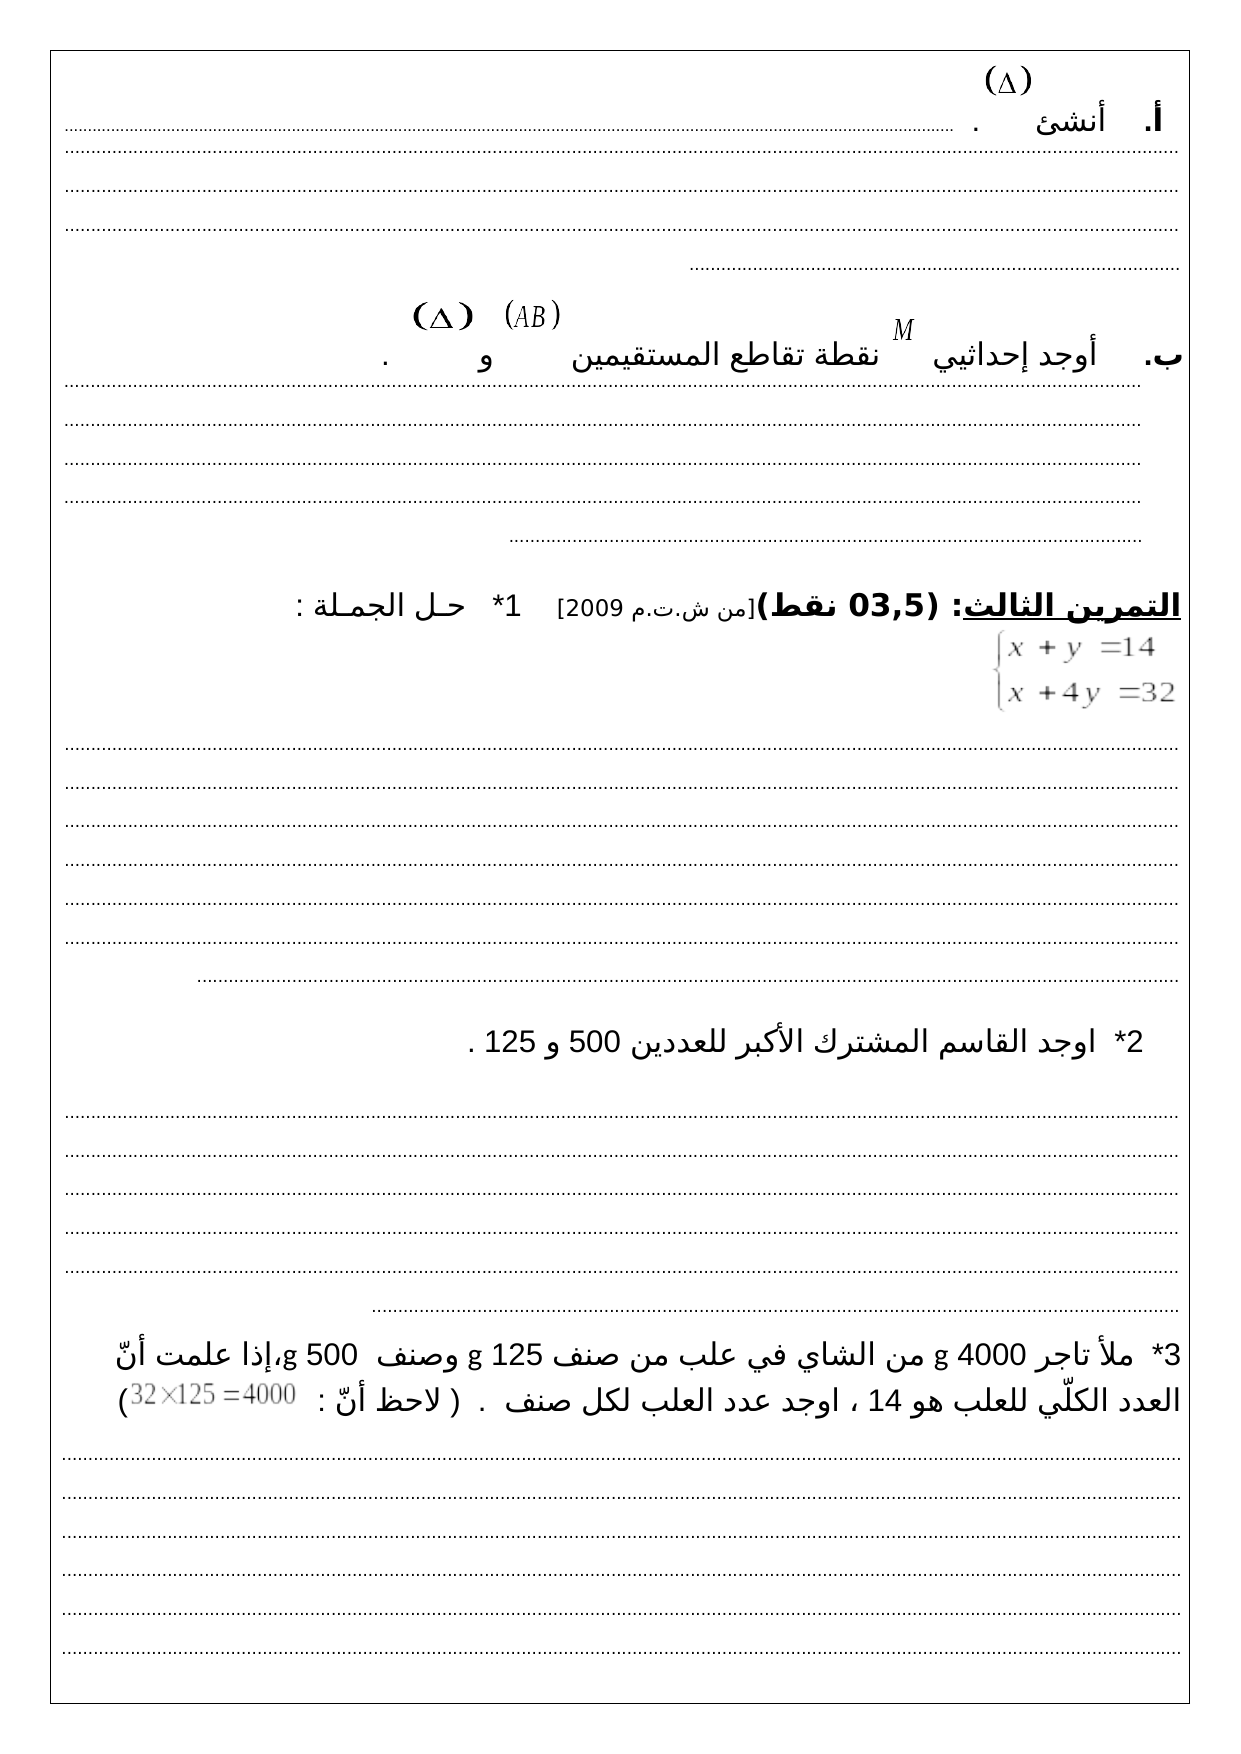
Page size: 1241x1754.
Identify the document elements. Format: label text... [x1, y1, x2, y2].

list أنشئ. ................................................................................................................................................................................................ [59, 59, 1144, 138]
text التمرين الثالث: (03,5 نقط)[من ش.ت.م 2009] 1* حـل الجمـلة : [59, 587, 1181, 716]
list ........................................................................................................................................................................................................................................................................................................................................................................................................................................................................................................................................................................................................................................................................................................................................................................................................................................................................................................................................................................ [59, 372, 1144, 546]
text ............................................................................................................................................................................................................................................................................................................................................................................................................................................................................................................................................................................................................................................................................................................................................................................................................................................................................................................................................................................................................................................................................................................................................................................................................................................................................................................................................................................................................................................................................................................ [59, 735, 1181, 987]
list 2* اوجد القاسم المشترك الأكبر للعددين 500 و 125 . [59, 1023, 777, 1059]
list 3* ملأ تاجر 4000 g من الشاي في علب من صنف 125 g وصنف 500 g،إذا علمت أنّ العدد الكلّي للعلب هو 14 ، اوجد عدد العلب لكل صنف . ( لاحظ أنّ : ) [59, 1335, 1181, 1425]
list 2* اوجد القاسم المشترك الأكبر للعددين 500 و 125 . [741, 1023, 1144, 1059]
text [59, 1445, 1184, 1658]
list ...................................................................................................................................................................................................................................................................................................................................................................................................................................................................................................................................................................................................................................................................................................................................................... [59, 138, 1181, 274]
list أوجد إحداثيي نقطة تقاطع المستقيمين و . [59, 293, 1144, 372]
list ........................................................................................................................................................................................................................................................................................................................................................................................................................................................................................................................................................................................................................................................................................................................................................................................................................................................................................................................................................................................................................................................................................................................................................................................................................................................ [59, 1103, 1181, 1316]
